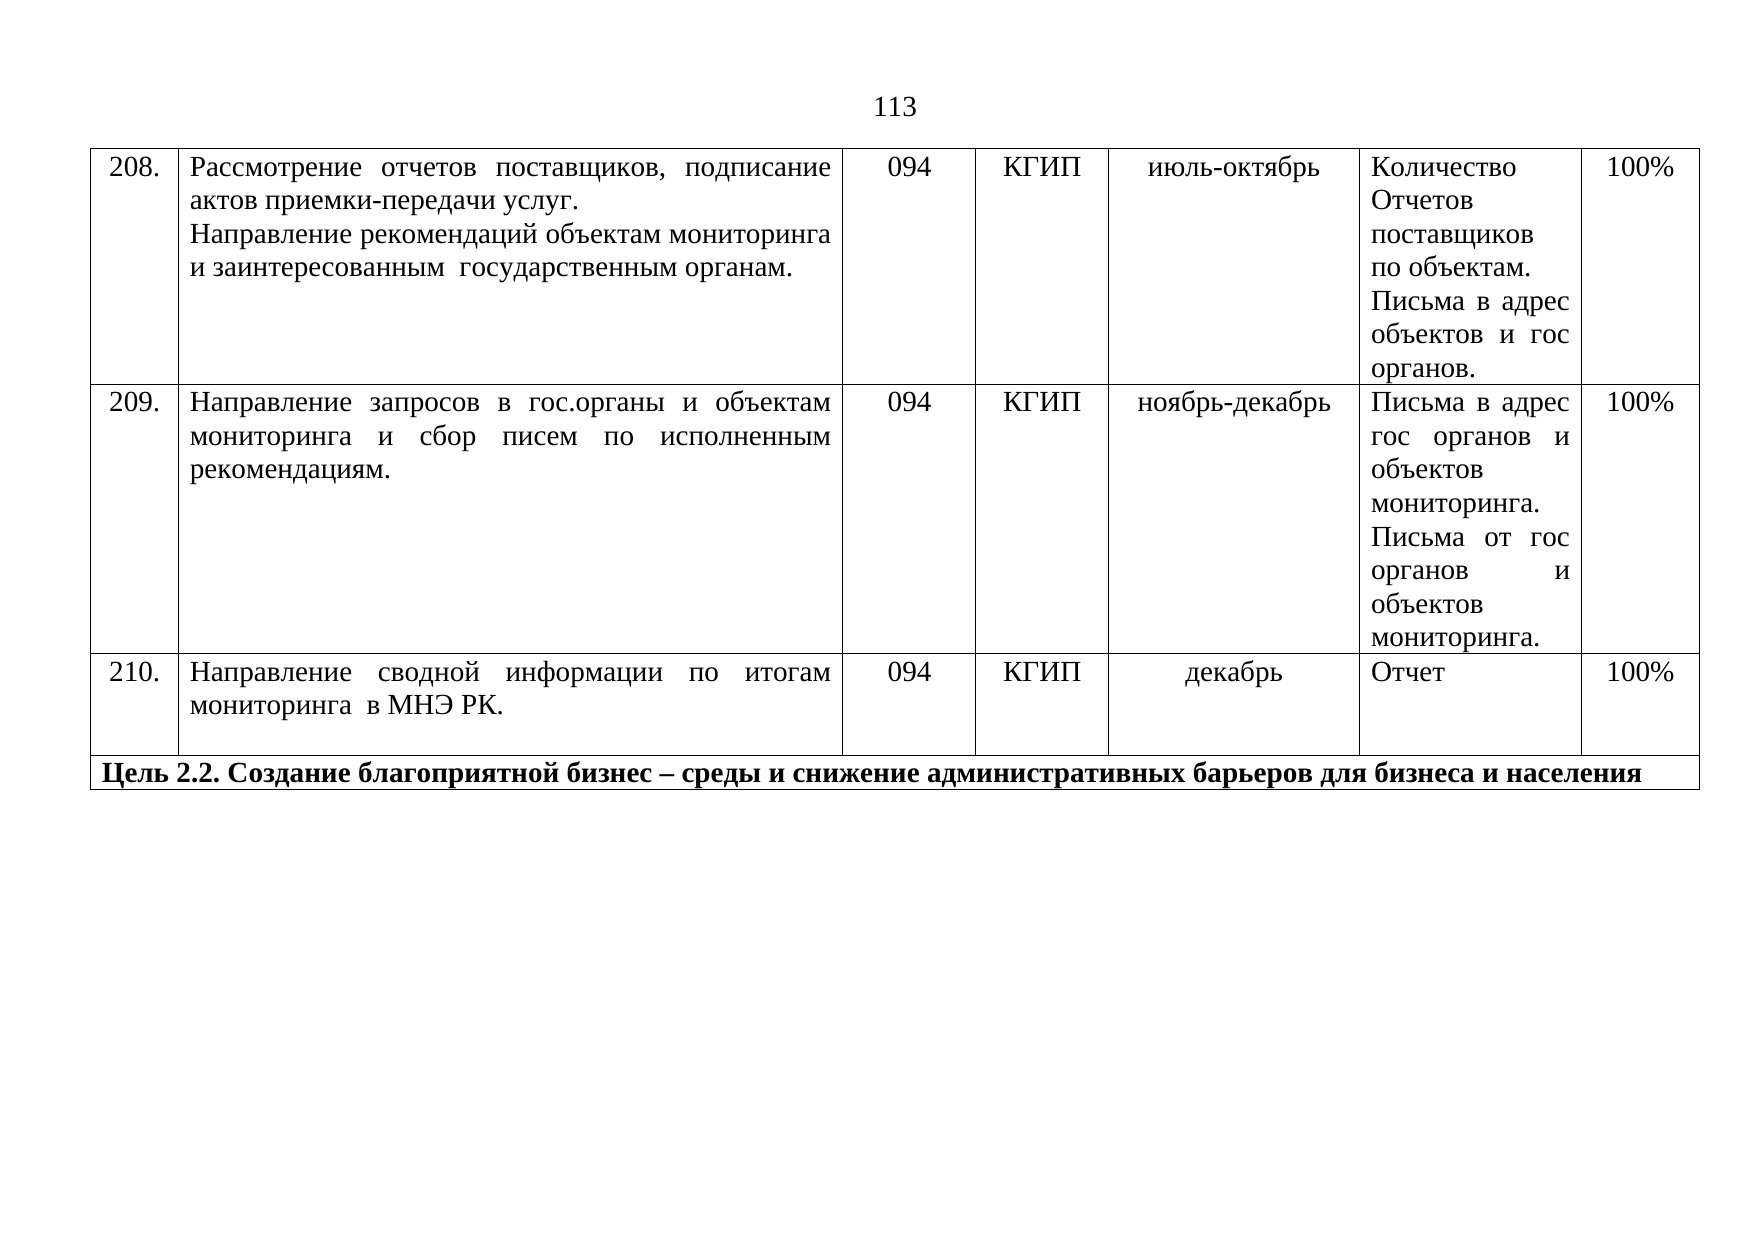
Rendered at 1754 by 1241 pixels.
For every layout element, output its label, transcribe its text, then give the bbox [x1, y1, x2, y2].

table_cell 100% [1582, 654, 1699, 754]
table_cell 094 [843, 385, 975, 653]
table_cell Отчет [1360, 654, 1581, 754]
table_cell Рассмотрение отчетов поставщиков, подписание актов приемки-передачи услуг. Направление рекомендаций объектам мониторинга и заинтересованным государственным органам. [179, 149, 842, 383]
table_cell 094 [843, 149, 975, 383]
table_cell 209. [91, 385, 178, 653]
table_cell ноябрь-декабрь [1109, 385, 1359, 653]
table_cell 208. [91, 149, 178, 383]
table_cell Направление запросов в гос.органы и объектам мониторинга и сбор писем по исполненным рекомендациям. [179, 385, 842, 653]
table_cell Количество Отчетов поставщиков по объектам. Письма в адрес объектов и гос органов. [1360, 149, 1581, 383]
table_cell 100% [1582, 385, 1699, 653]
table_cell 094 [843, 654, 975, 754]
table_cell КГИП [976, 149, 1108, 383]
table_cell 100% [1582, 149, 1699, 383]
table_cell Письма в адрес гос органов и объектов мониторинга. Письма от гос органов и объектов мониторинга. [1360, 385, 1581, 653]
table_cell Направление сводной информации по итогам мониторинга в МНЭ РК. [179, 654, 842, 754]
table_cell июль-октябрь [1109, 149, 1359, 383]
table_cell КГИП [976, 654, 1108, 754]
table_cell декабрь [1109, 654, 1359, 754]
table_cell Цель 2.2. Создание благоприятной бизнес – среды и снижение административных барьеров для бизнеса и населения [91, 756, 1699, 789]
table_cell 210. [91, 654, 178, 754]
table_cell КГИП [976, 385, 1108, 653]
